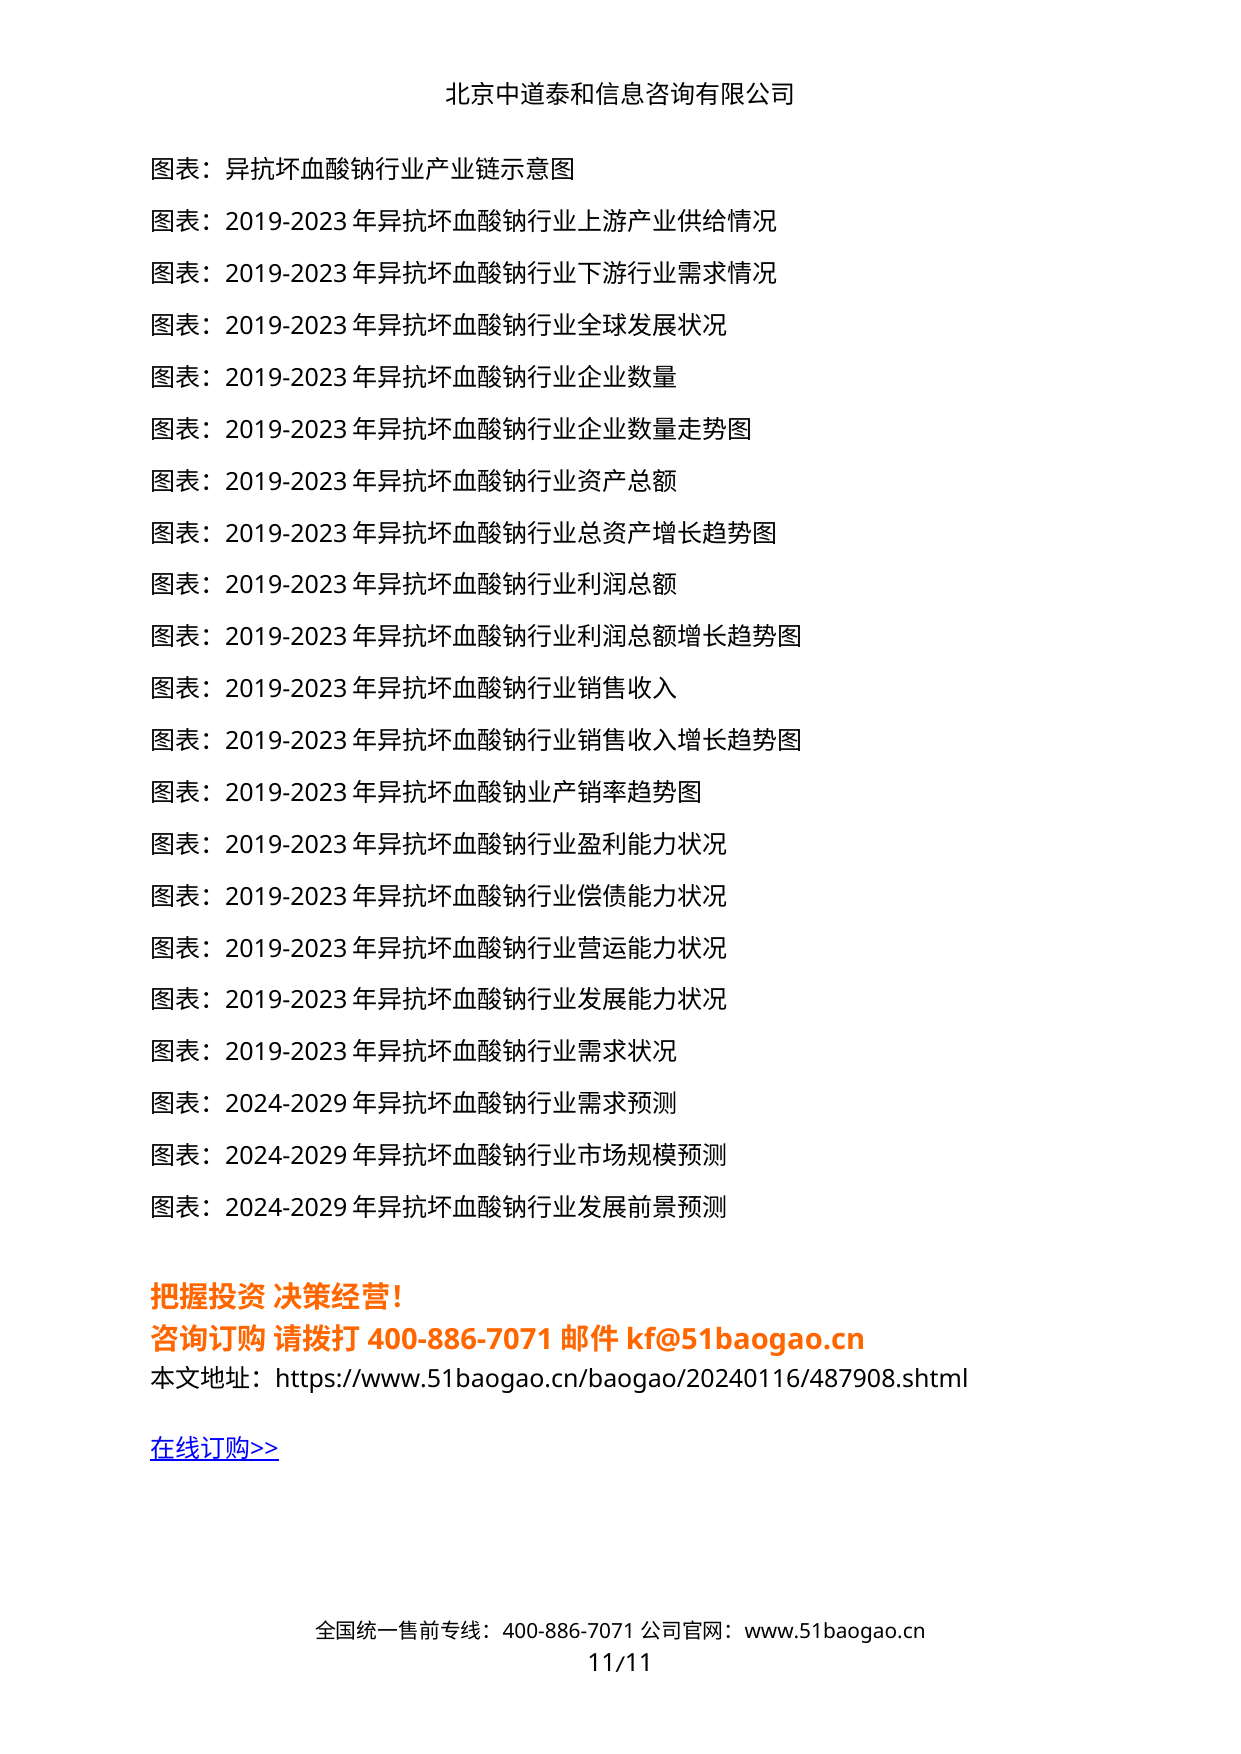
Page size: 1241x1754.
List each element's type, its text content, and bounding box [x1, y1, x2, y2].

text 图表：2019-2023年异抗坏血酸钠行业总资产增长趋势图 [150, 513, 1090, 549]
text 图表：2019-2023年异抗坏血酸钠行业全球发展状况 [150, 306, 1090, 342]
text 图表：2019-2023年异抗坏血酸钠行业偿债能力状况 [150, 876, 1090, 912]
text 在线订购>> [150, 1394, 1090, 1465]
text 图表：2024-2029年异抗坏血酸钠行业市场规模预测 [150, 1136, 1090, 1172]
text 图表：2019-2023年异抗坏血酸钠行业利润总额增长趋势图 [150, 617, 1090, 653]
text 图表：异抗坏血酸钠行业产业链示意图 [150, 150, 1090, 186]
text 图表：2019-2023年异抗坏血酸钠行业利润总额 [150, 565, 1090, 601]
text 图表：2019-2023年异抗坏血酸钠行业发展能力状况 [150, 980, 1090, 1016]
text 图表：2019-2023年异抗坏血酸钠行业盈利能力状况 [150, 824, 1090, 861]
text 图表：2019-2023年异抗坏血酸钠行业企业数量走势图 [150, 409, 1090, 446]
text 图表：2024-2029年异抗坏血酸钠行业发展前景预测 [150, 1187, 1090, 1224]
text 图表：2019-2023年异抗坏血酸钠行业企业数量 [150, 357, 1090, 394]
text 图表：2024-2029年异抗坏血酸钠行业需求预测 [150, 1084, 1090, 1120]
text 图表：2019-2023年异抗坏血酸钠行业资产总额 [150, 461, 1090, 497]
text 把握投资 决策经营！咨询订购 请拨打 400-886-7071 邮件 kf@51baogao.cn本文地址：https://www.51baogao.cn/baogao/20240116/487908.shtml [150, 1239, 1090, 1394]
text 图表：2019-2023年异抗坏血酸钠行业营运能力状况 [150, 928, 1090, 964]
text 图表：2019-2023年异抗坏血酸钠业产销率趋势图 [150, 772, 1090, 809]
text 图表：2019-2023年异抗坏血酸钠行业下游行业需求情况 [150, 254, 1090, 290]
text 图表：2019-2023年异抗坏血酸钠行业需求状况 [150, 1032, 1090, 1068]
text 图表：2019-2023年异抗坏血酸钠行业销售收入 [150, 669, 1090, 705]
text 图表：2019-2023年异抗坏血酸钠行业上游产业供给情况 [150, 202, 1090, 238]
text 图表：2019-2023年异抗坏血酸钠行业销售收入增长趋势图 [150, 721, 1090, 757]
